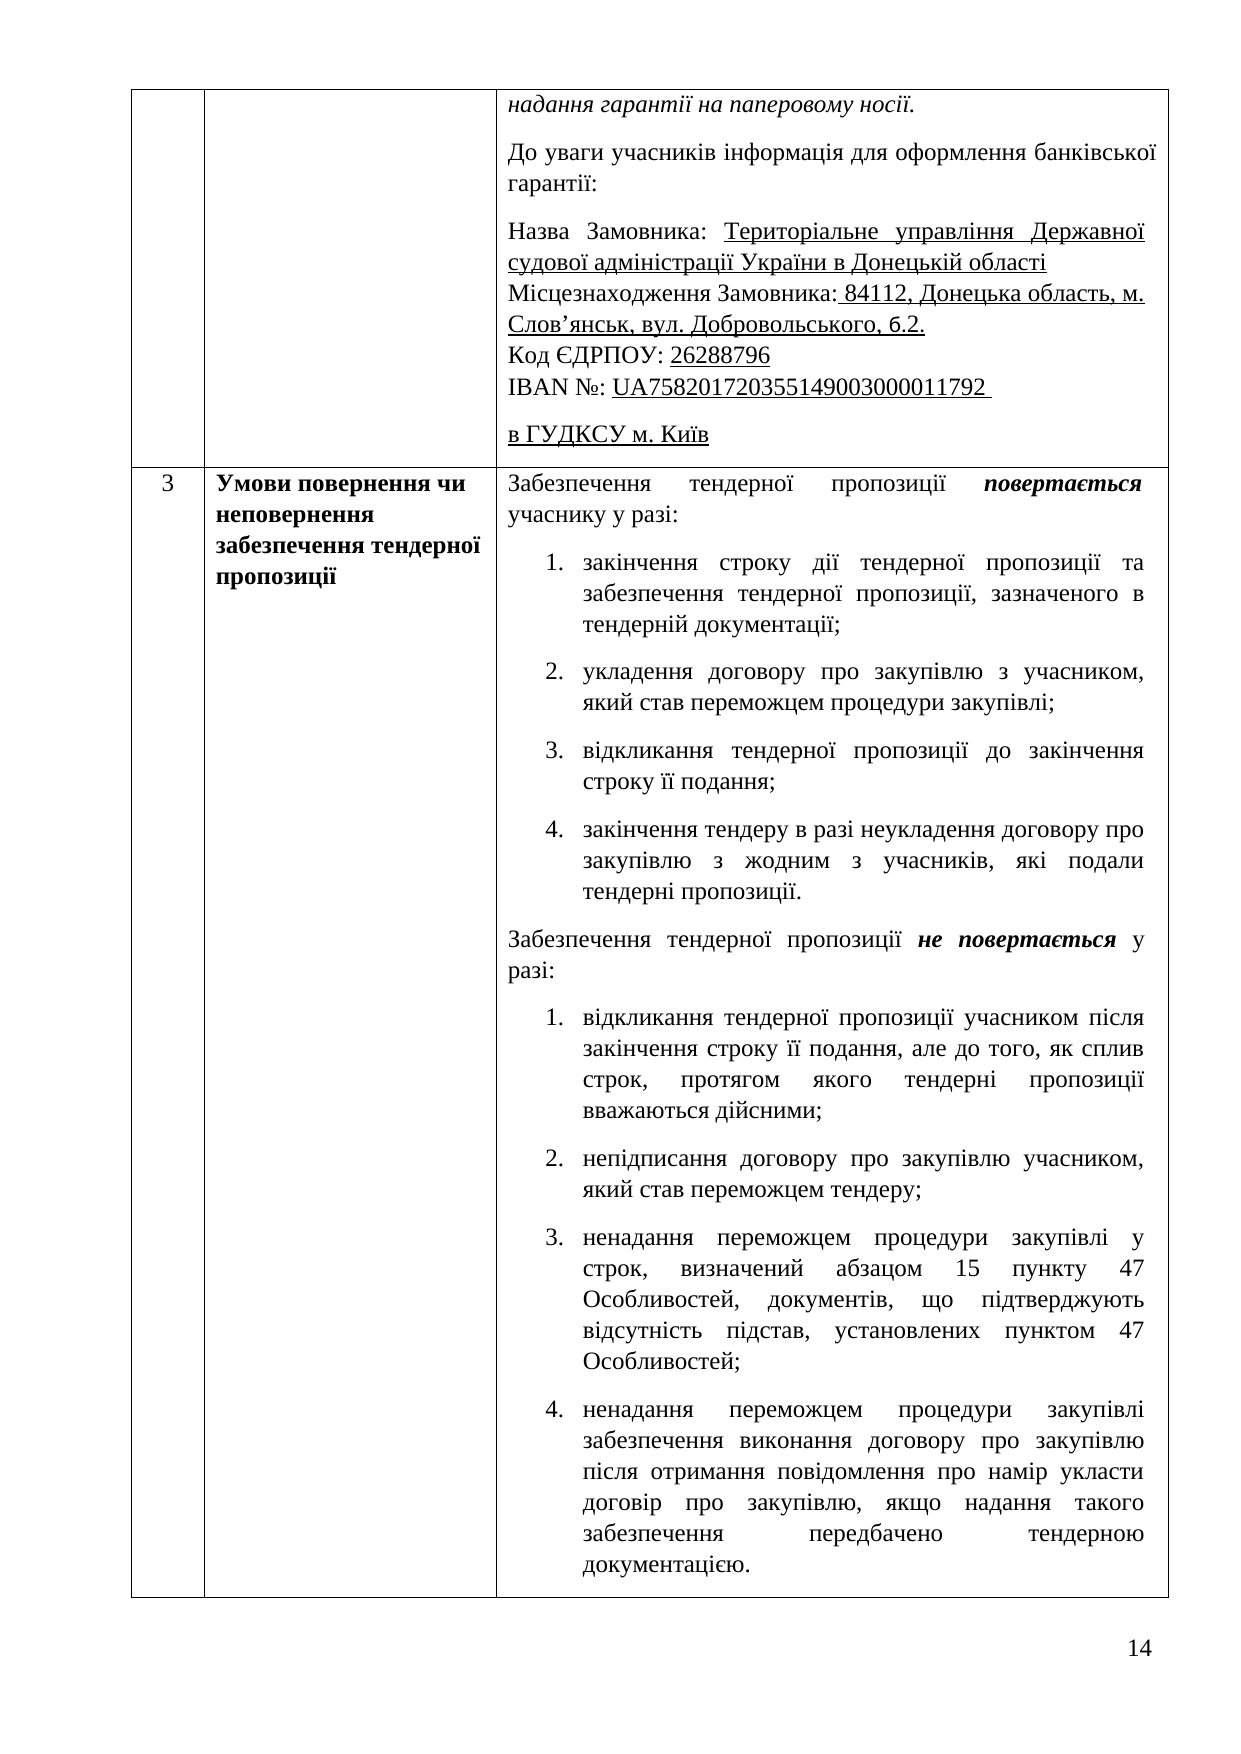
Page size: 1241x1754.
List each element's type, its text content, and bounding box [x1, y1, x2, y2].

table_cell 2 [132, 90, 204, 467]
table_cell 3 [132, 468, 204, 1597]
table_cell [497, 468, 1168, 1597]
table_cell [205, 468, 496, 1597]
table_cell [205, 90, 496, 467]
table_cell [497, 90, 1168, 467]
